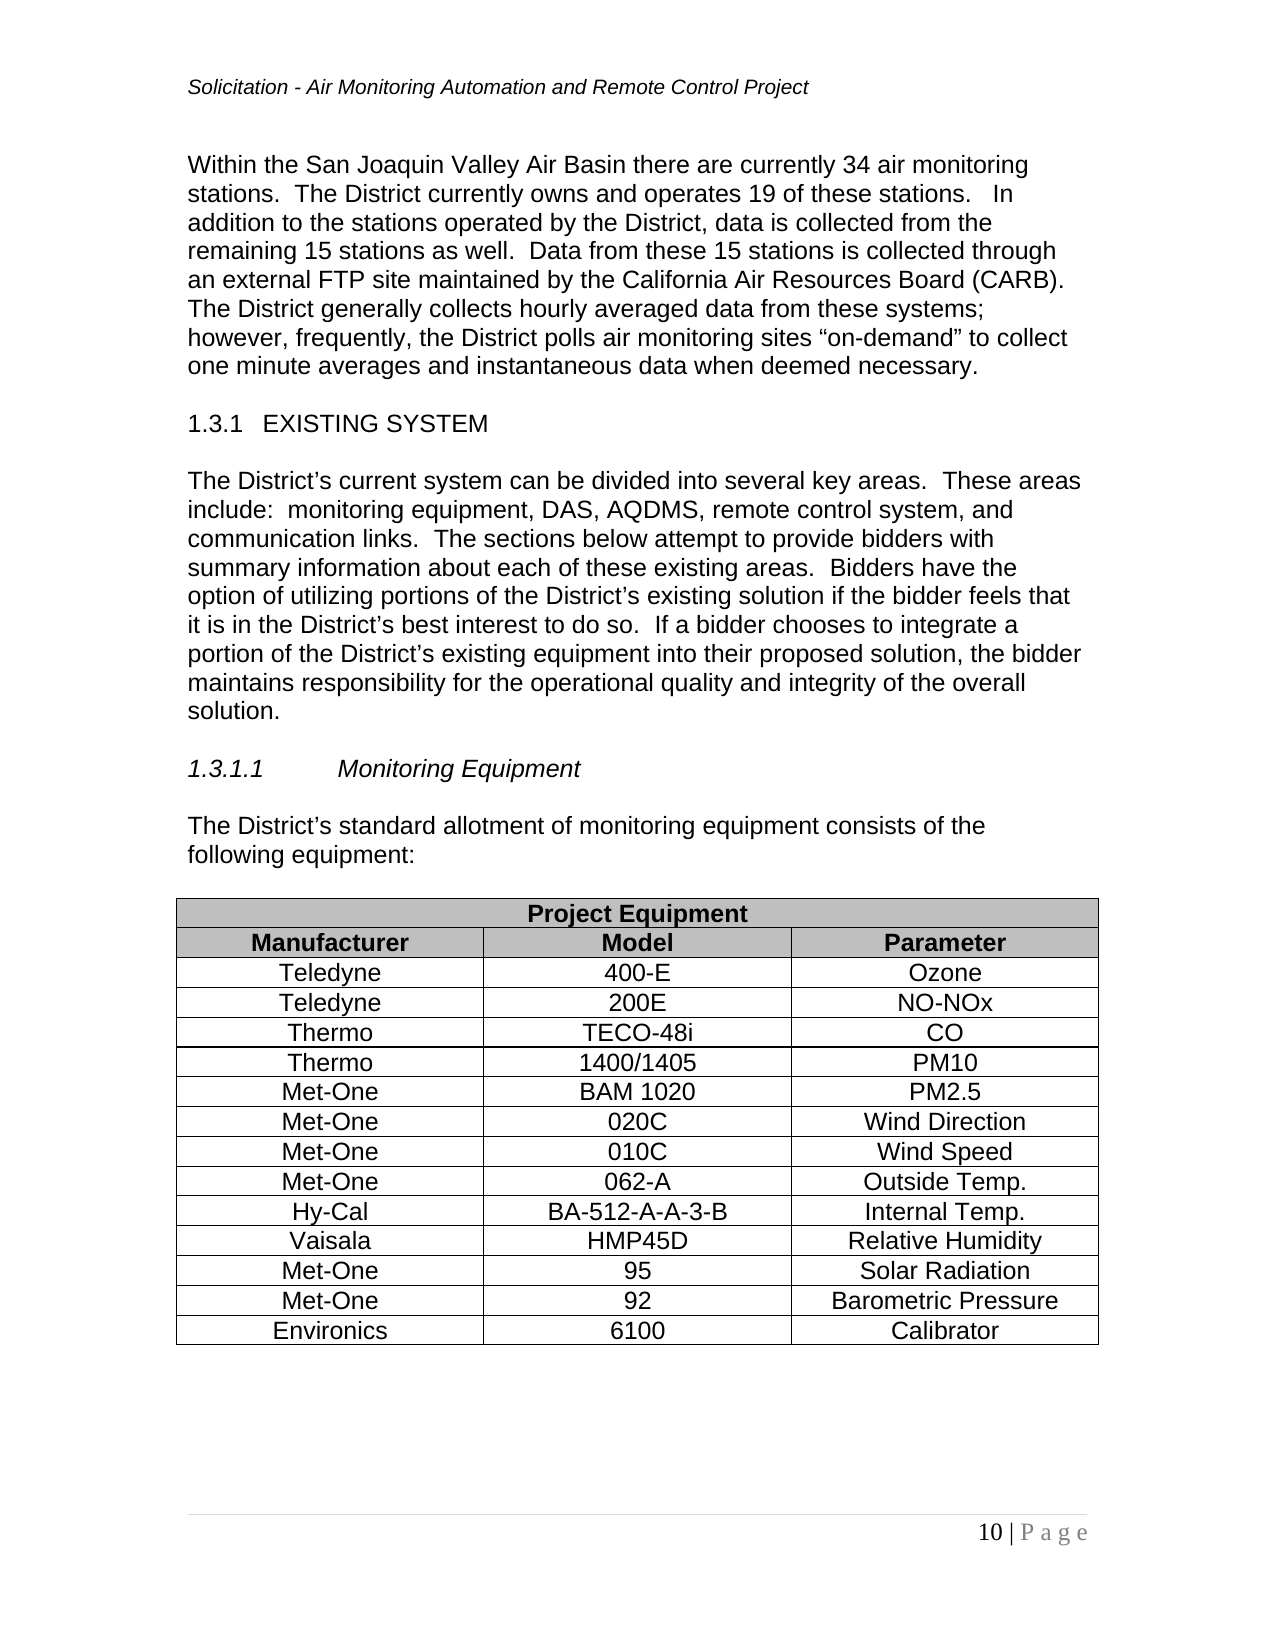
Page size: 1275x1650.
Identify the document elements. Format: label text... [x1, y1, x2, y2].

table_cell Met-One [177, 1137, 483, 1166]
table_cell HMP45D [484, 1226, 791, 1255]
text The District’s standard allotment of monitoring equipment consists of the following equipment: [187, 811, 1087, 869]
table_cell Barometric Pressure [792, 1286, 1098, 1314]
table_cell Relative Humidity [792, 1226, 1098, 1255]
table_cell Parameter [792, 928, 1098, 957]
table_cell TECO-48i [484, 1018, 791, 1046]
table_cell CO [792, 1018, 1098, 1046]
text Within the San Joaquin Valley Air Basin there are currently 34 air monitoring stations. The District currently owns and operates 19 of these stations. In addition to the stations operated by the District, data is collected from the remaining 15 stations as well. Data from these 15 stations is collected through an external FTP site maintained by the California Air Resources Board (CARB). The District generally collects hourly averaged data from these systems; however, frequently, the District polls air monitoring sites “on-demand” to collect one minute averages and instantaneous data when deemed necessary. [187, 150, 1087, 380]
table_cell 95 [484, 1256, 791, 1285]
subtitle Existing System [187, 409, 1087, 437]
table_cell 92 [484, 1286, 791, 1314]
table_cell Environics [177, 1316, 483, 1344]
table_cell Wind Speed [792, 1137, 1098, 1166]
table_cell NO-NOx [792, 988, 1098, 1017]
table_cell Met-One [177, 1077, 483, 1106]
table_cell Met-One [177, 1256, 483, 1285]
table_cell Hy-Cal [177, 1196, 483, 1225]
table_cell Met-One [177, 1107, 483, 1136]
table_cell Model [484, 928, 791, 957]
table_cell Outside Temp. [792, 1167, 1098, 1195]
table_cell 1400/1405 [484, 1048, 791, 1076]
table_cell PM10 [792, 1048, 1098, 1076]
table_cell Solar Radiation [792, 1256, 1098, 1285]
table_cell Met-One [177, 1286, 483, 1314]
table_cell Met-One [177, 1167, 483, 1195]
table_cell Thermo [177, 1048, 483, 1076]
table_cell BA-512-A-A-3-B [484, 1196, 791, 1225]
text The District’s current system can be divided into several key areas. These areas include: monitoring equipment, DAS, AQDMS, remote control system, and communication links. The sections below attempt to provide bidders with summary information about each of these existing areas. Bidders have the option of utilizing portions of the District’s existing solution if the bidder feels that it is in the District’s best interest to do so. If a bidder chooses to integrate a portion of the District’s existing equipment into their proposed solution, the bidder maintains responsibility for the operational quality and integrity of the overall solution. [187, 466, 1087, 725]
table_cell 010C [484, 1137, 791, 1166]
table_cell 6100 [484, 1316, 791, 1344]
table_cell Vaisala [177, 1226, 483, 1255]
table_cell 062-A [484, 1167, 791, 1195]
table_cell Wind Direction [792, 1107, 1098, 1136]
table_cell 200E [484, 988, 791, 1017]
table_cell Teledyne [177, 988, 483, 1017]
table_cell PM2.5 [792, 1077, 1098, 1106]
table_cell 400-E [484, 958, 791, 987]
subtitle Monitoring Equipment [187, 754, 1087, 782]
table_cell Teledyne [177, 958, 483, 987]
table_cell Internal Temp. [792, 1196, 1098, 1225]
table_cell BAM 1020 [484, 1077, 791, 1106]
table_cell Thermo [177, 1018, 483, 1046]
table_cell Manufacturer [177, 928, 483, 957]
table_cell 020C [484, 1107, 791, 1136]
table_cell Calibrator [792, 1316, 1098, 1344]
table_cell Ozone [792, 958, 1098, 987]
table_header Project Equipment [177, 899, 1098, 927]
